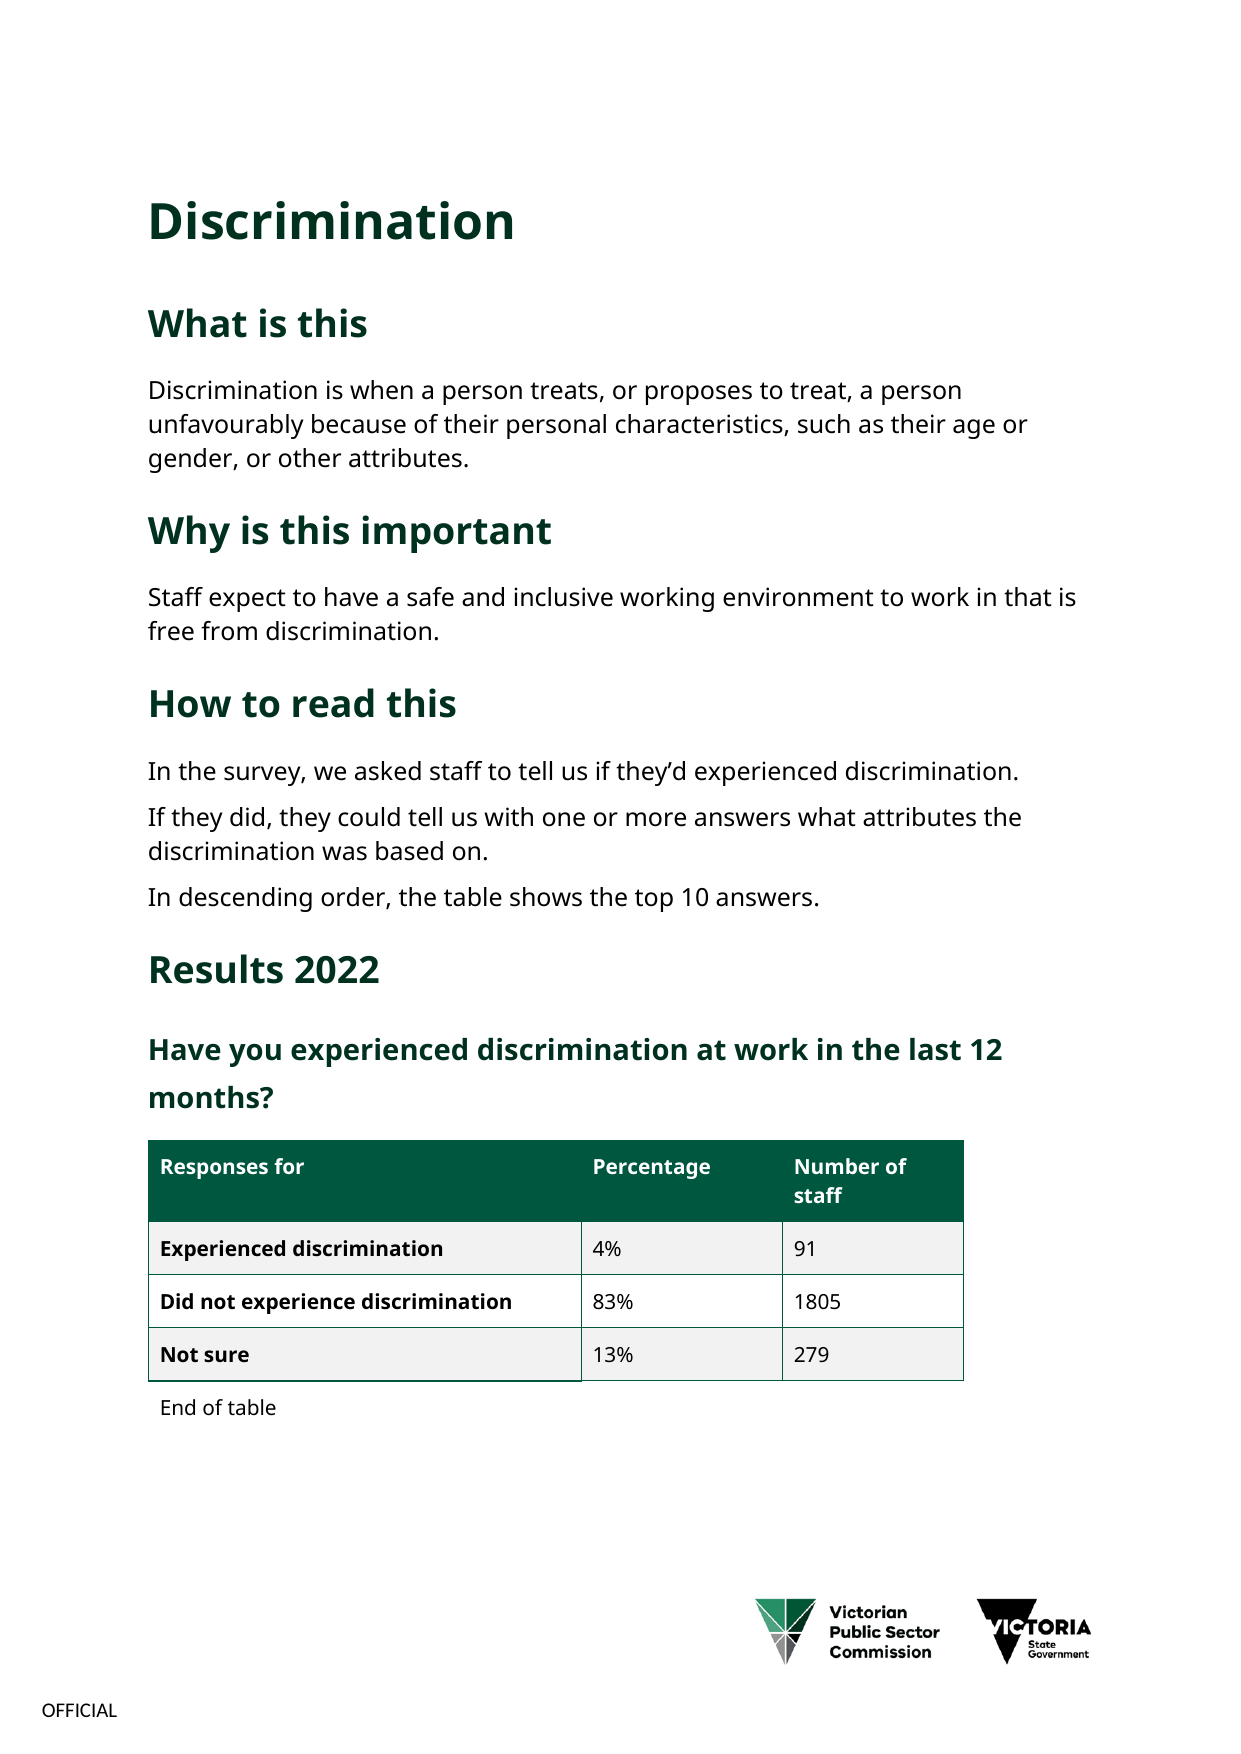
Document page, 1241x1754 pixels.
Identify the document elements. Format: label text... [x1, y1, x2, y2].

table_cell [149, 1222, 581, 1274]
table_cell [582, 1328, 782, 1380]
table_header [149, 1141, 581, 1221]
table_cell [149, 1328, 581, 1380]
subtitle Why is this important [148, 504, 1092, 555]
text If they did, they could tell us with one or more answers what attributes the discrimination was based on. [148, 799, 1092, 868]
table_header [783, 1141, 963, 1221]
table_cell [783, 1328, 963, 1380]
text Staff expect to have a safe and inclusive working environment to work in that is free from discrimination. [148, 580, 1092, 648]
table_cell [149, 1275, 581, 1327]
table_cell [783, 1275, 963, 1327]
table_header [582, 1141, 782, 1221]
text In the survey, we asked staff to tell us if they’d experienced discrimination. [148, 753, 1092, 787]
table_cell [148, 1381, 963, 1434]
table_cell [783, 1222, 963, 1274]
subtitle How to read this [148, 677, 1092, 728]
subtitle Have you experienced discrimination at work in the last 12 months? [148, 1029, 1092, 1117]
picture [754, 1598, 1093, 1666]
subtitle Results 2022 [148, 943, 1092, 994]
subtitle Discrimination [148, 186, 1092, 254]
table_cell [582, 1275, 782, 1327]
subtitle What is this [148, 297, 1092, 348]
text In descending order, the table shows the top 10 answers. [148, 880, 1092, 914]
text Discrimination is when a person treats, or proposes to treat, a person unfavourably because of their personal characteristics, such as their age or gender, or other attributes. [148, 373, 1092, 475]
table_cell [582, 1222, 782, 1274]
